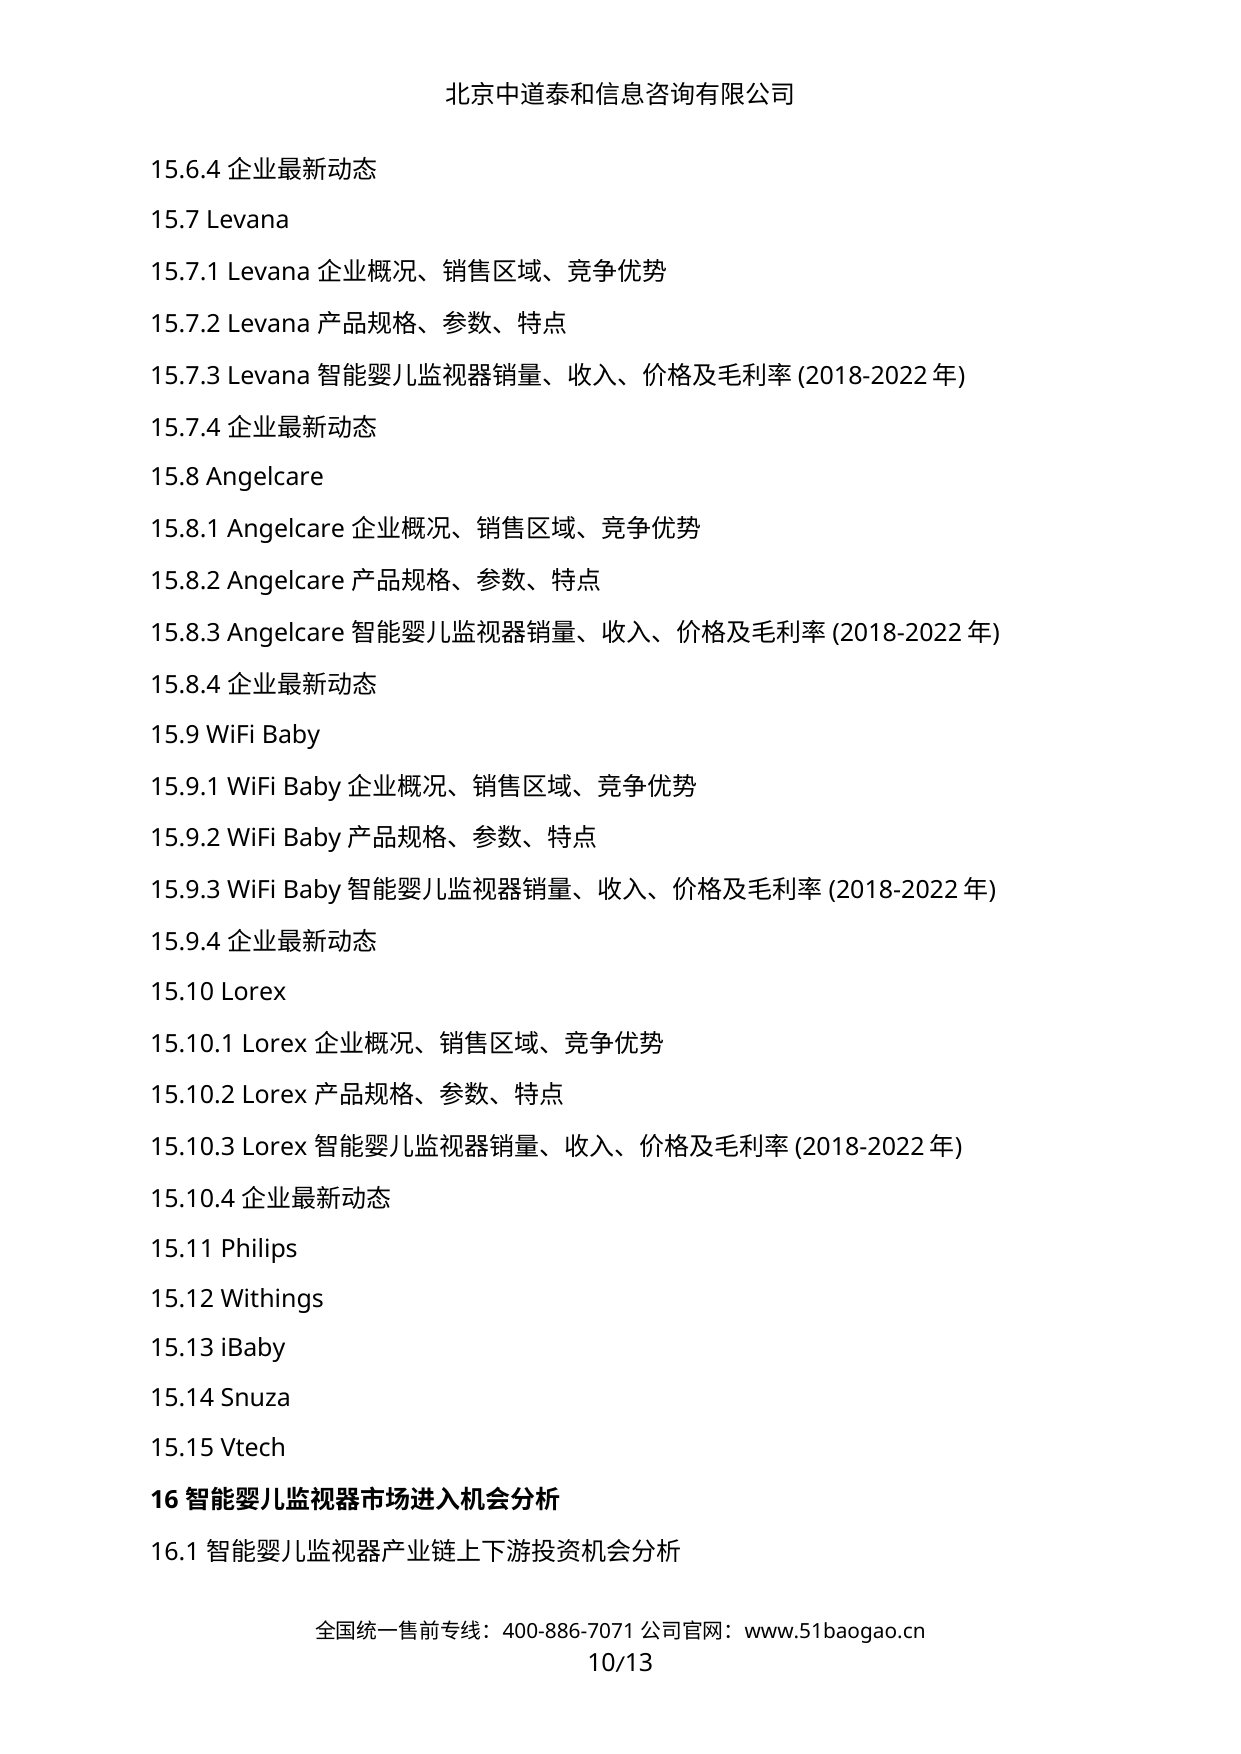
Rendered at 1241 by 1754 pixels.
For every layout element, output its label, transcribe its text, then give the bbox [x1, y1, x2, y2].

text 15.8 Angelcare [150, 459, 1090, 493]
text 15.9.3 WiFi Baby 智能婴儿监视器销量、收入、价格及毛利率 (2018-2022年) [150, 870, 1090, 906]
text 15.7.4 企业最新动态 [150, 407, 1090, 443]
text 15.13 iBaby [150, 1330, 1090, 1364]
text 15.6.4 企业最新动态 [150, 150, 1090, 186]
text 15.9 WiFi Baby [150, 716, 1090, 750]
text 15.7.1 Levana 企业概况、销售区域、竞争优势 [150, 252, 1090, 288]
text 16 智能婴儿监视器市场进入机会分析 [150, 1479, 1090, 1515]
text 15.9.1 WiFi Baby 企业概况、销售区域、竞争优势 [150, 766, 1090, 802]
text 15.15 Vtech [150, 1429, 1090, 1463]
text 15.10.4 企业最新动态 [150, 1179, 1090, 1215]
text 15.11 Philips [150, 1231, 1090, 1265]
text 15.7 Levana [150, 202, 1090, 236]
text 15.10.2 Lorex 产品规格、参数、特点 [150, 1075, 1090, 1111]
text 15.8.4 企业最新动态 [150, 664, 1090, 701]
text 15.9.2 WiFi Baby 产品规格、参数、特点 [150, 818, 1090, 854]
text 15.8.3 Angelcare 智能婴儿监视器销量、收入、价格及毛利率 (2018-2022年) [150, 612, 1090, 649]
text 15.8.2 Angelcare 产品规格、参数、特点 [150, 561, 1090, 597]
text 15.10 Lorex [150, 973, 1090, 1007]
text 15.9.4 企业最新动态 [150, 922, 1090, 958]
text 16.1 智能婴儿监视器产业链上下游投资机会分析 [150, 1531, 1090, 1567]
text 15.8.1 Angelcare 企业概况、销售区域、竞争优势 [150, 509, 1090, 545]
text 15.10.3 Lorex 智能婴儿监视器销量、收入、价格及毛利率 (2018-2022年) [150, 1127, 1090, 1163]
text 15.7.2 Levana 产品规格、参数、特点 [150, 303, 1090, 340]
text 15.14 Snuza [150, 1380, 1090, 1414]
text 15.10.1 Lorex 企业概况、销售区域、竞争优势 [150, 1023, 1090, 1059]
text 15.12 Withings [150, 1280, 1090, 1314]
text 15.7.3 Levana 智能婴儿监视器销量、收入、价格及毛利率 (2018-2022年) [150, 355, 1090, 392]
